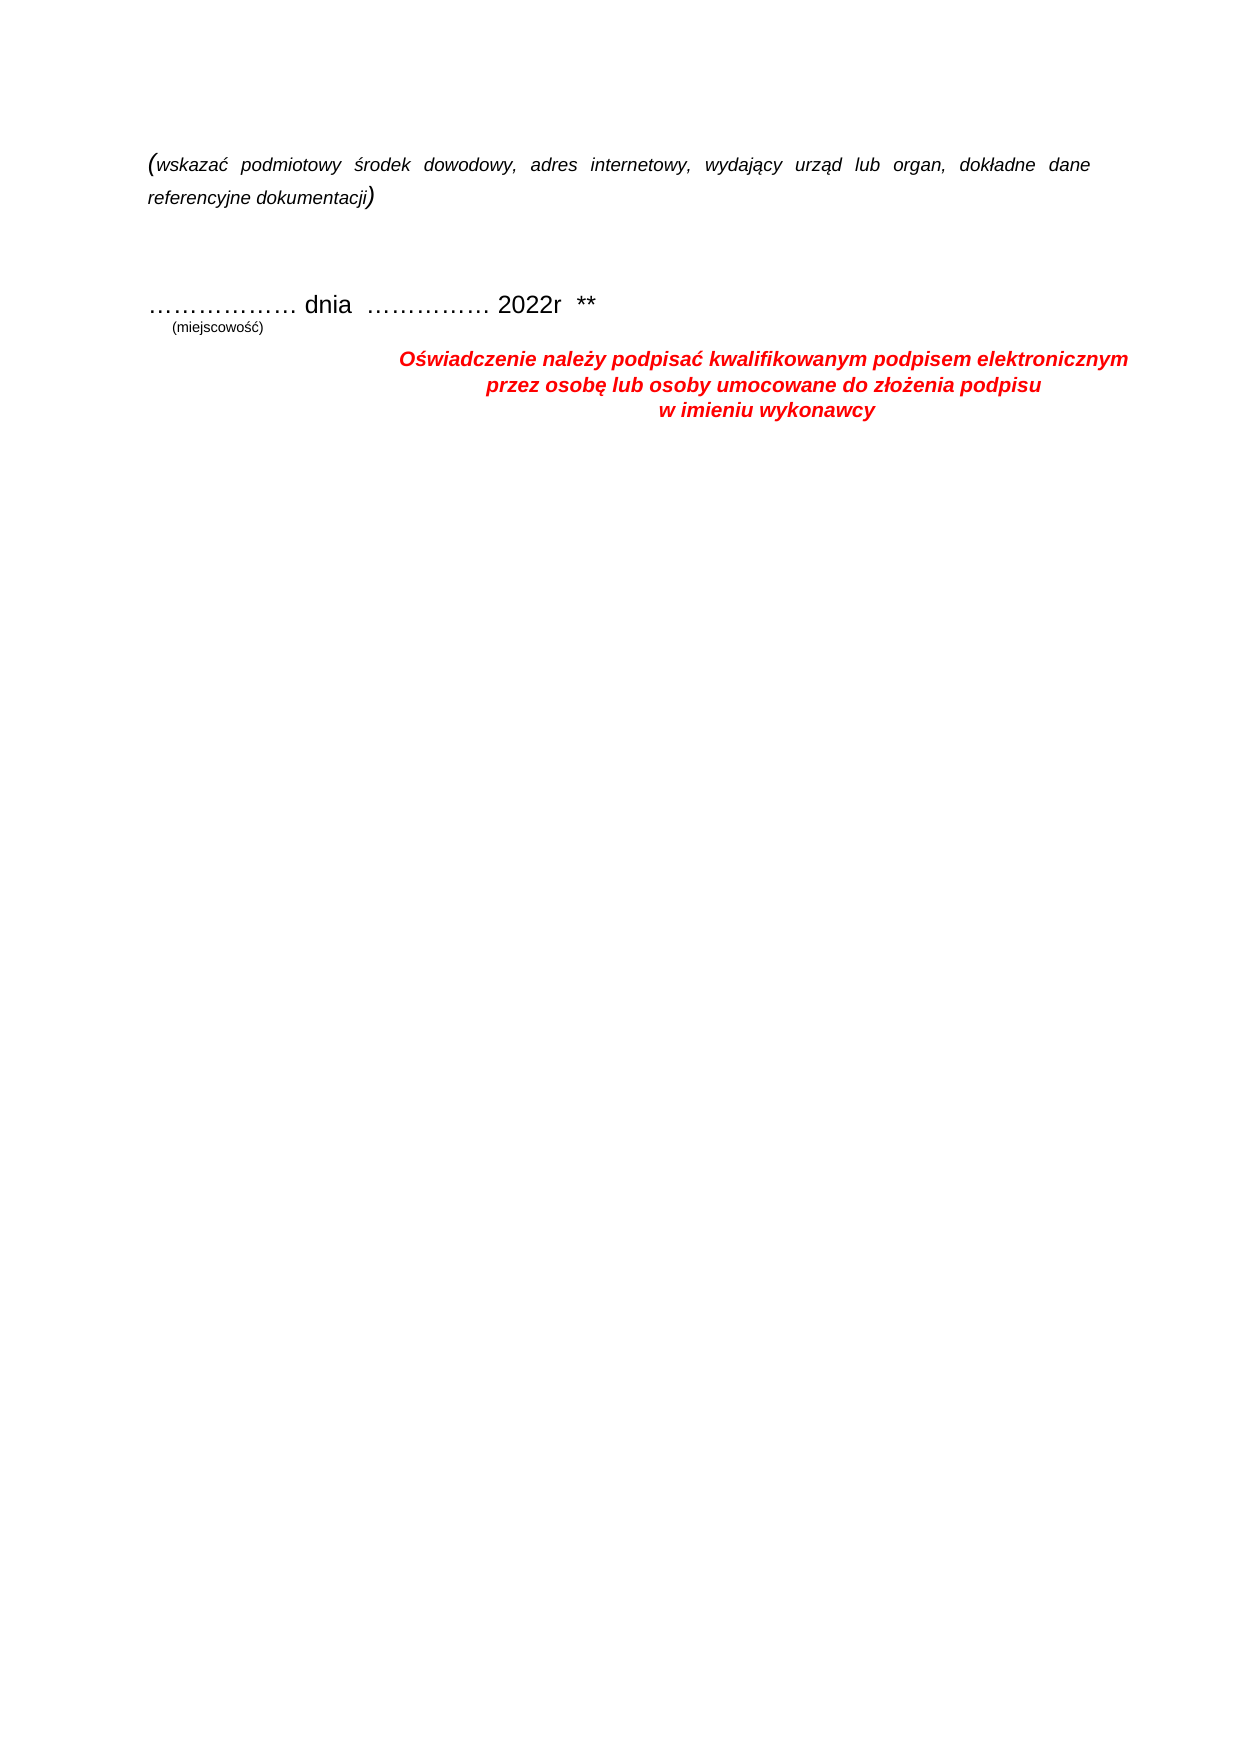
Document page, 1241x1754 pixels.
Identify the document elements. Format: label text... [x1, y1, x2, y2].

text w imieniu wykonawcy [148, 398, 1093, 422]
text (miejscowość) [148, 318, 1093, 347]
text przez osobę lub osoby umocowane do złożenia podpisu [148, 373, 1093, 397]
text ……………… dnia …………… 2022r ** [148, 290, 1093, 318]
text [148, 148, 1093, 209]
text Oświadczenie należy podpisać kwalifikowanym podpisem elektronicznym [148, 347, 1093, 371]
